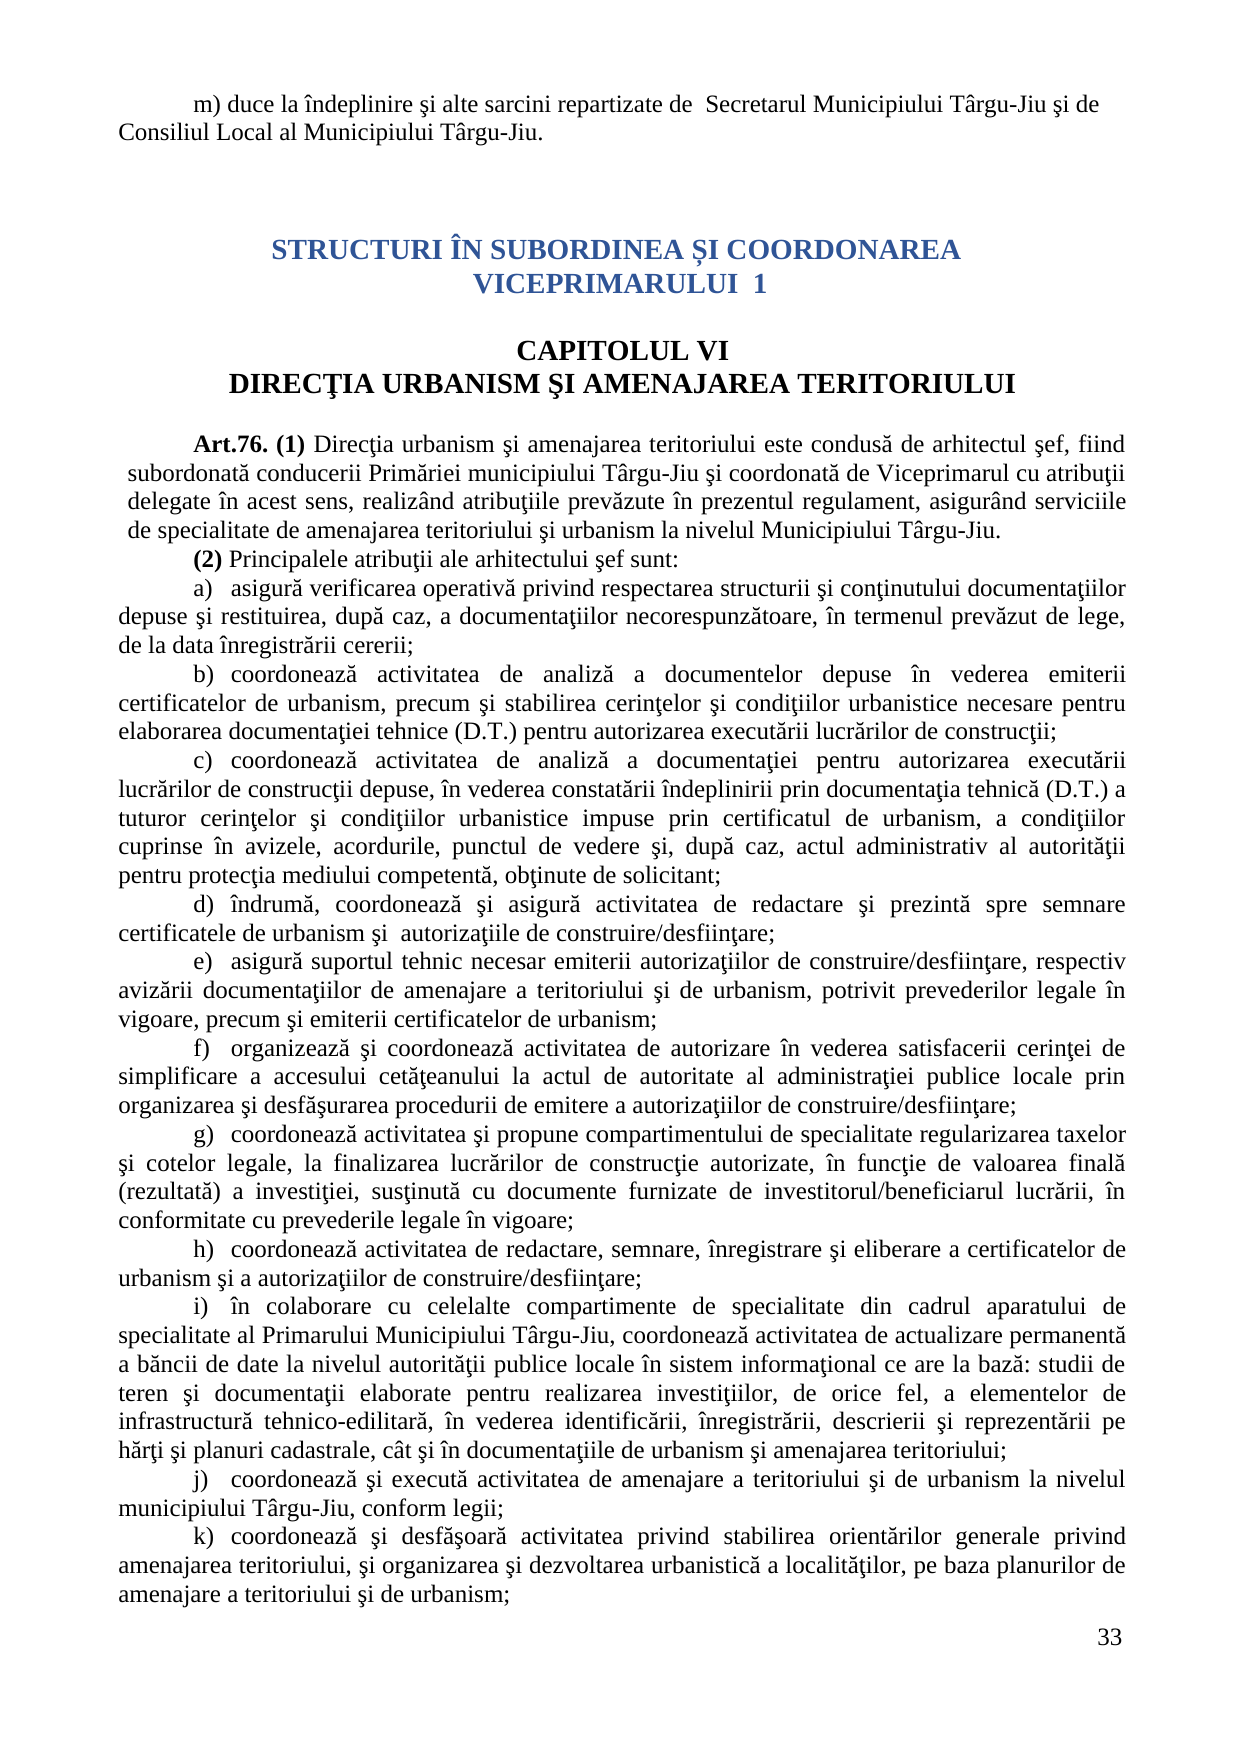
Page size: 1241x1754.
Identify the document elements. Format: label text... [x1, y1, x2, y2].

list coordonează activitatea şi propune compartimentului de specialitate regularizarea taxelor şi cotelor legale, la finalizarea lucrărilor de construcţie autorizate, în funcţie de valoarea finală (rezultată) a investiţiei, susţinută cu documente furnizate de investitorul/beneficiarul lucrării, în conformitate cu prevederile legale în vigoare; [118, 1119, 1127, 1234]
list coordonează activitatea de redactare, semnare, înregistrare şi eliberare a certificatelor de urbanism şi a autorizaţiilor de construire/desfiinţare; [118, 1234, 1127, 1291]
list în colaborare cu celelalte compartimente de specialitate din cadrul aparatului de specialitate al Primarului Municipiului Târgu-Jiu, coordonează activitatea de actualizare permanentă a băncii de date la nivelul autorităţii publice locale în sistem informaţional ce are la bază: studii de teren şi documentaţii elaborate pentru realizarea investiţiilor, de orice fel, a elementelor de infrastructură tehnico-edilitară, în vederea identificării, înregistrării, descrierii şi reprezentării pe hărţi şi planuri cadastrale, cât şi în documentaţiile de urbanism şi amenajarea teritoriului; [118, 1291, 1127, 1464]
text STRUCTURI ÎN SUBORDINEA ȘI COORDONAREA VICEPRIMARULUI 1 [118, 232, 1122, 299]
text (2) Principalele atribuţii ale arhitectului şef sunt: [148, 544, 1127, 573]
subtitle Art.76. (1) Direcţia urbanism şi amenajarea teritoriului este condusă de arhitectul şef, fiind subordonată conducerii Primăriei municipiului Târgu-Jiu şi coordonată de Viceprimarul cu atribuţii delegate în acest sens, realizând atribuţiile prevăzute în prezentul regulament, asigurând serviciile de specialitate de amenajarea teritoriului şi urbanism la nivelul Municipiului Târgu-Jiu. [127, 429, 1127, 544]
list coordonează activitatea de analiză a documentaţiei pentru autorizarea executării lucrărilor de construcţii depuse, în vederea constatării îndeplinirii prin documentaţia tehnică (D.T.) a tuturor cerinţelor şi condiţiilor urbanistice impuse prin certificatul de urbanism, a condiţiilor cuprinse în avizele, acordurile, punctul de vedere şi, după caz, actul administrativ al autorităţii pentru protecţia mediului competentă, obţinute de solicitant; [118, 745, 1127, 889]
list coordonează şi desfăşoară activitatea privind stabilirea orientărilor generale privind amenajarea teritoriului, şi organizarea şi dezvoltarea urbanistică a localităţilor, pe baza planurilor de amenajare a teritoriului şi de urbanism; [118, 1521, 1127, 1608]
list îndrumă, coordonează şi asigură activitatea de redactare şi prezintă spre semnare certificatele de urbanism şi autorizaţiile de construire/desfiinţare; [118, 889, 1127, 946]
list asigură verificarea operativă privind respectarea structurii şi conţinutului documentaţiilor depuse şi restituirea, după caz, a documentaţiilor necorespunzătoare, în termenul prevăzut de lege, de la data înregistrării cererii; [118, 573, 1127, 659]
subtitle DIRECŢIA URBANISM ŞI AMENAJAREA TERITORIULUI [118, 367, 1127, 400]
list asigură suportul tehnic necesar emiterii autorizaţiilor de construire/desfiinţare, respectiv avizării documentaţiilor de amenajare a teritoriului şi de urbanism, potrivit prevederilor legale în vigoare, precum şi emiterii certificatelor de urbanism; [118, 946, 1127, 1033]
list coordonează activitatea de analiză a documentelor depuse în vederea emiterii certificatelor de urbanism, precum şi stabilirea cerinţelor şi condiţiilor urbanistice necesare pentru elaborarea documentaţiei tehnice (D.T.) pentru autorizarea executării lucrărilor de construcţii; [118, 659, 1127, 745]
list organizează şi coordonează activitatea de autorizare în vederea satisfacerii cerinţei de simplificare a accesului cetăţeanului la actul de autoritate al administraţiei publice locale prin organizarea şi desfăşurarea procedurii de emitere a autorizaţiilor de construire/desfiinţare; [118, 1033, 1127, 1119]
text m) duce la îndeplinire şi alte sarcini repartizate de Secretarul Municipiului Târgu-Jiu şi de Consiliul Local al Municipiului Târgu-Jiu. [118, 89, 1127, 146]
subtitle CAPITOLUL VI [118, 333, 1127, 367]
list coordonează şi execută activitatea de amenajare a teritoriului şi de urbanism la nivelul municipiului Târgu-Jiu, conform legii; [118, 1464, 1127, 1521]
